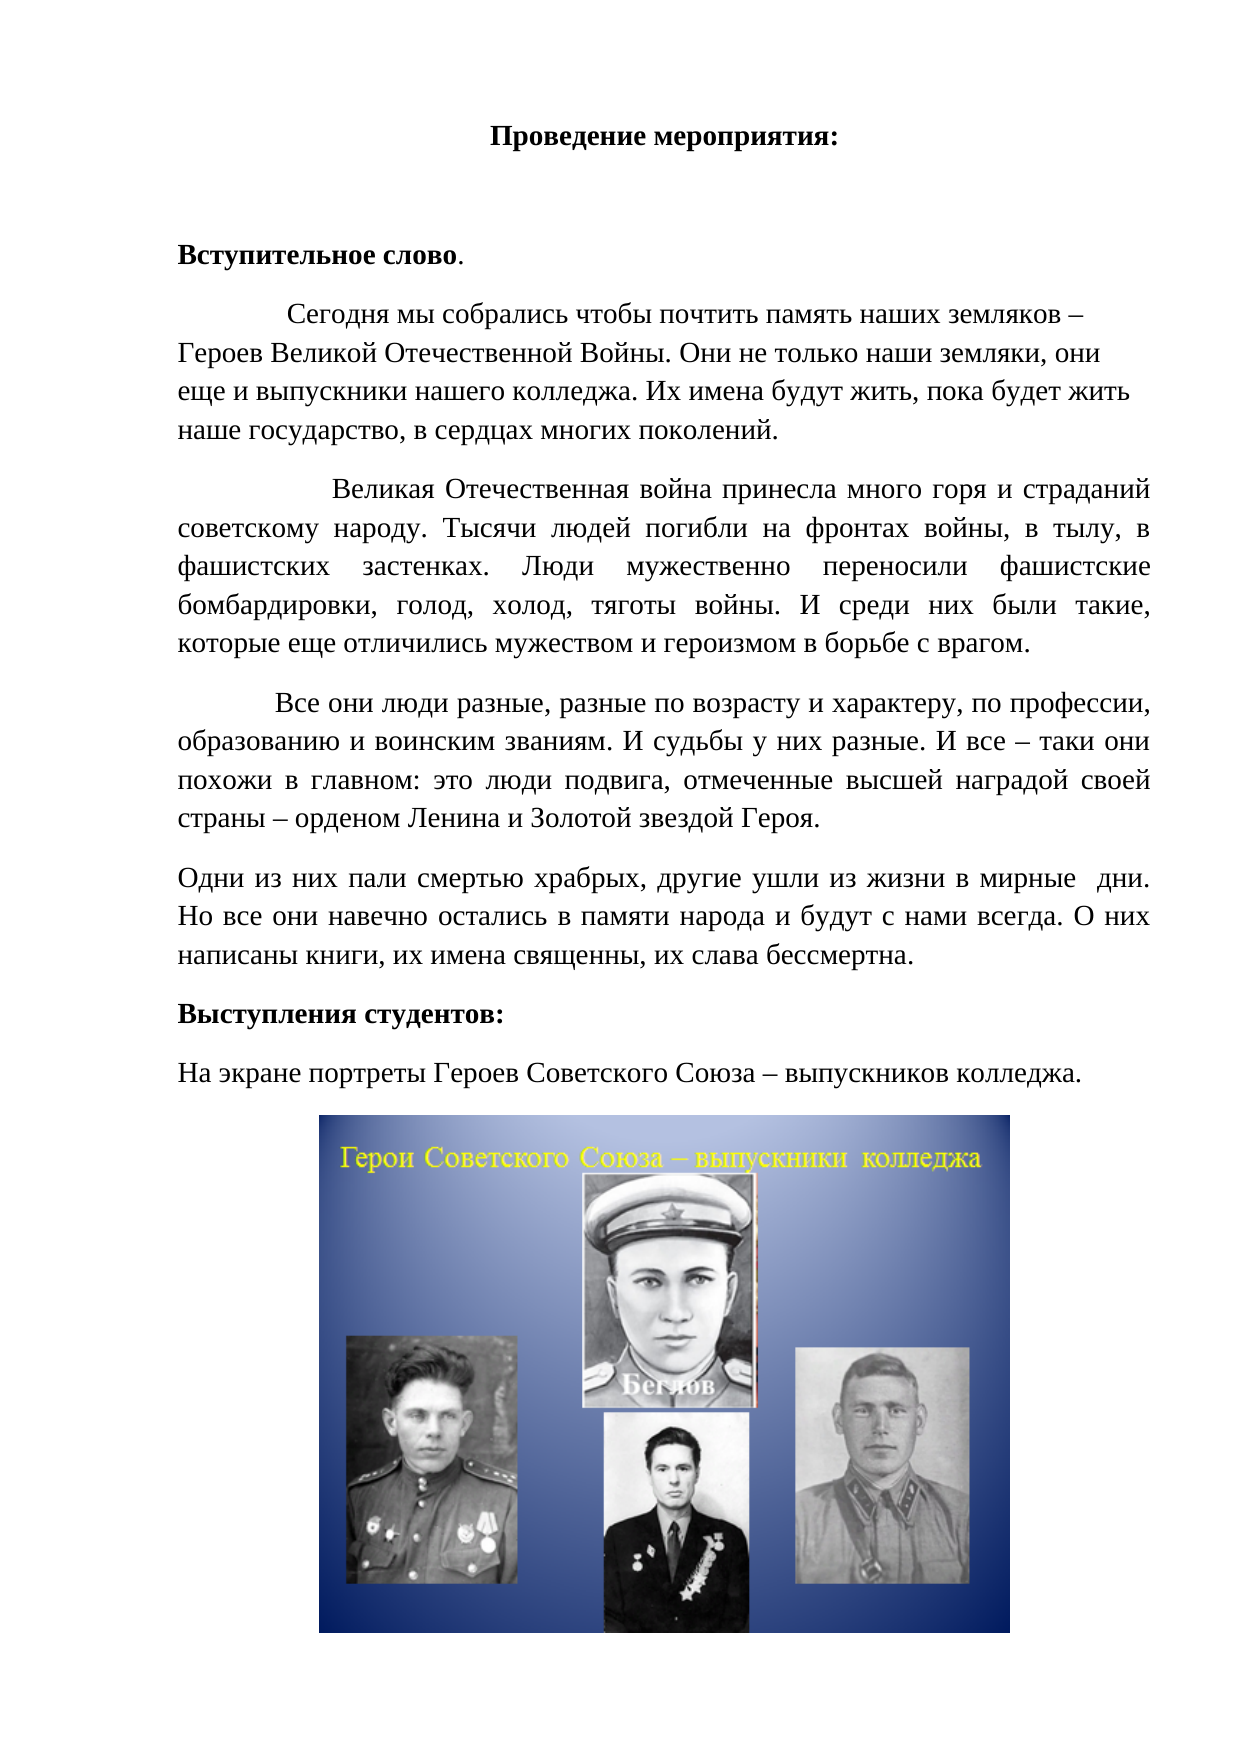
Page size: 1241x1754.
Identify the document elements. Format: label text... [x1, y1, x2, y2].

text Одни из них пали смертью храбрых, другие ушли из жизни в мирные дни. Но все они навечно остались в памяти народа и будут с нами всегда. О них написаны книги, их имена священны, их слава бессмертна. [177, 860, 1152, 970]
text На экране портреты Героев Советского Союза – выпускников колледжа. [177, 1056, 1152, 1089]
text Проведение мероприятия: [177, 118, 1152, 152]
text Сегодня мы собрались чтобы почтить память наших земляков – Героев Великой Отечественной Войны. Они не только наши земляки, они еще и выпускники нашего колледжа. Их имена будут жить, пока будет жить наше государство, в сердцах многих поколений. [177, 296, 1152, 445]
text Выступления студентов: [177, 996, 1152, 1030]
text Вступительное слово. [177, 237, 1152, 270]
picture [319, 1115, 1010, 1633]
text Великая Отечественная война принесла много горя и страданий советскому народу. Тысячи людей погибли на фронтах войны, в тылу, в фашистских застенках. Люди мужественно переносили фашистские бомбардировки, голод, холод, тяготы войны. И среди них были такие, которые еще отличились мужеством и героизмом в борьбе с врагом. [177, 471, 1152, 659]
text Все они люди разные, разные по возрасту и характеру, по профессии, образованию и воинским званиям. И судьбы у них разные. И все – таки они похожи в главном: это люди подвига, отмеченные высшей наградой своей страны – орденом Ленина и Золотой звездой Героя. [177, 685, 1152, 834]
